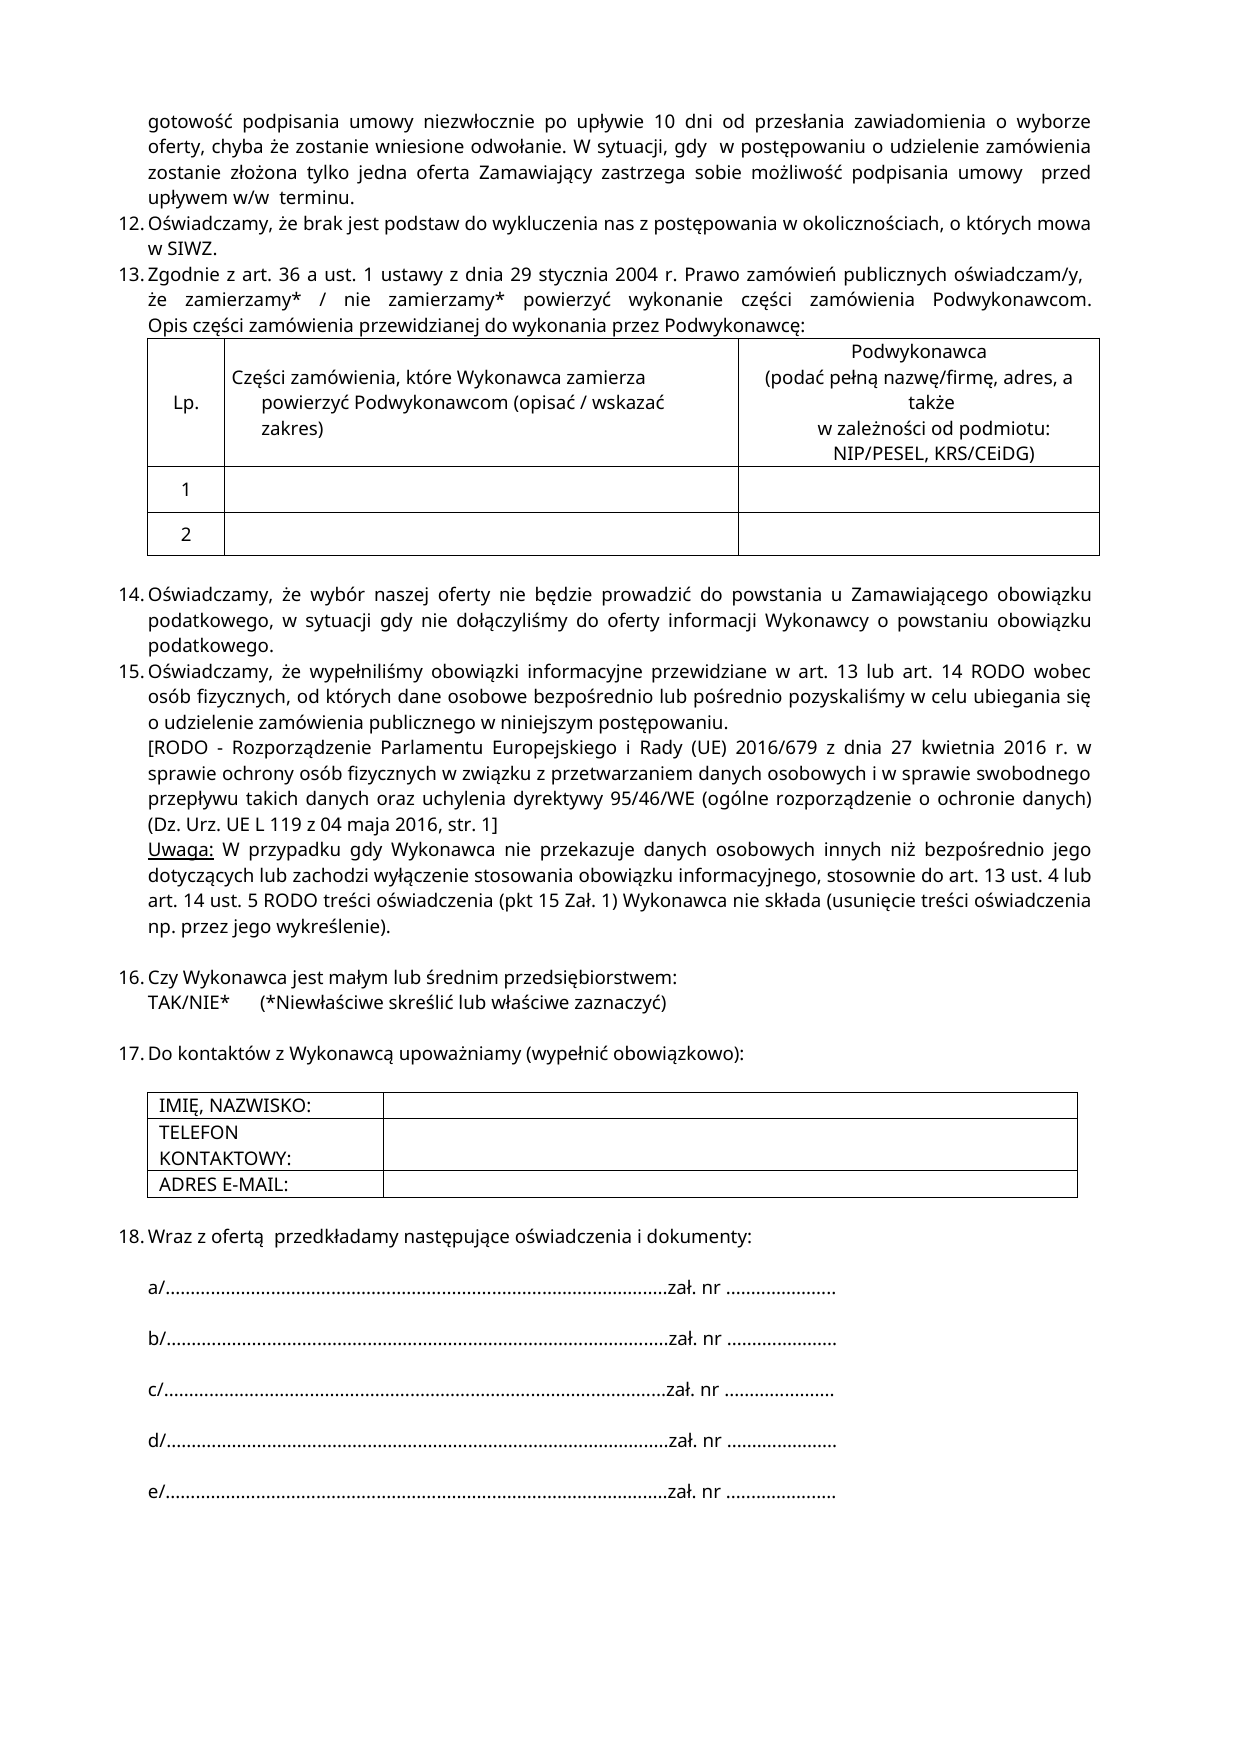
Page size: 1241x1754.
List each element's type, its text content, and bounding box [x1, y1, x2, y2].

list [118, 108, 1092, 210]
text d/....................................................................................................zał. nr ...................... [148, 1428, 1092, 1453]
text [RODO - Rozporządzenie Parlamentu Europejskiego i Rady (UE) 2016/679 z dnia 27 kwietnia 2016 r. w sprawie ochrony osób fizycznych w związku z przetwarzaniem danych osobowych i w sprawie swobodnego przepływu takich danych oraz uchylenia dyrektywy 95/46/WE (ogólne rozporządzenie o ochronie danych) (Dz. Urz. UE L 119 z 04 maja 2016, str. 1] [148, 734, 1092, 837]
table_cell 1 [148, 467, 224, 512]
list Do kontaktów z Wykonawcą upoważniamy (wypełnić obowiązkowo): [118, 1041, 1092, 1066]
table_cell [225, 467, 738, 512]
list Oświadczamy, że wybór naszej oferty nie będzie prowadzić do powstania u Zamawiającego obowiązku podatkowego, w sytuacji gdy nie dołączyliśmy do oferty informacji Wykonawcy o powstaniu obowiązku podatkowego. [118, 581, 1092, 658]
table_header IMIĘ, NAZWISKO: [148, 1093, 383, 1118]
list Zgodnie z art. 36 a ust. 1 ustawy z dnia 29 stycznia 2004 r. Prawo zamówień publicznych oświadczam/y, że zamierzamy* / nie zamierzamy* powierzyć wykonanie części zamówienia Podwykonawcom. Opis części zamówienia przewidzianej do wykonania przez Podwykonawcę: [118, 261, 1092, 338]
table_header Podwykonawca (podać pełną nazwę/firmę, adres, a także w zależności od podmiotu: NIP/PESEL, KRS/CEiDG) [739, 339, 1099, 466]
table_cell 2 [148, 513, 224, 555]
table_cell [384, 1119, 1077, 1170]
text TAK/NIE* (*Niewłaściwe skreślić lub właściwe zaznaczyć) [148, 990, 1092, 1015]
table_cell TELEFON KONTAKTOWY: [148, 1119, 383, 1170]
text a/....................................................................................................zał. nr ...................... [148, 1274, 1092, 1300]
list Czy Wykonawca jest małym lub średnim przedsiębiorstwem: [118, 964, 1092, 990]
table_header Lp. [148, 339, 224, 466]
table_header Części zamówienia, które Wykonawca zamierza powierzyć Podwykonawcom (opisać / wskazać zakres) [225, 339, 738, 466]
table_cell ADRES E-MAIL: [148, 1171, 383, 1197]
text c/....................................................................................................zał. nr ...................... [148, 1377, 1092, 1402]
list Oświadczamy, że brak jest podstaw do wykluczenia nas z postępowania w okolicznościach, o których mowa w SIWZ. [118, 210, 1092, 261]
table_cell [384, 1171, 1077, 1197]
list Wraz z ofertą przedkładamy następujące oświadczenia i dokumenty: [118, 1223, 1092, 1249]
text b/....................................................................................................zał. nr ...................... [148, 1326, 1092, 1351]
table_header [384, 1093, 1077, 1118]
table_cell [739, 467, 1099, 512]
table_cell [225, 513, 738, 555]
text e/....................................................................................................zał. nr ...................... [148, 1479, 1092, 1504]
table_cell [739, 513, 1099, 555]
text Uwaga: W przypadku gdy Wykonawca nie przekazuje danych osobowych innych niż bezpośrednio jego dotyczących lub zachodzi wyłączenie stosowania obowiązku informacyjnego, stosownie do art. 13 ust. 4 lub art. 14 ust. 5 RODO treści oświadczenia (pkt 15 Zał. 1) Wykonawca nie składa (usunięcie treści oświadczenia np. przez jego wykreślenie). [148, 837, 1092, 939]
list Oświadczamy, że wypełniliśmy obowiązki informacyjne przewidziane w art. 13 lub art. 14 RODO wobec osób fizycznych, od których dane osobowe bezpośrednio lub pośrednio pozyskaliśmy w celu ubiegania się o udzielenie zamówienia publicznego w niniejszym postępowaniu. [118, 658, 1092, 734]
